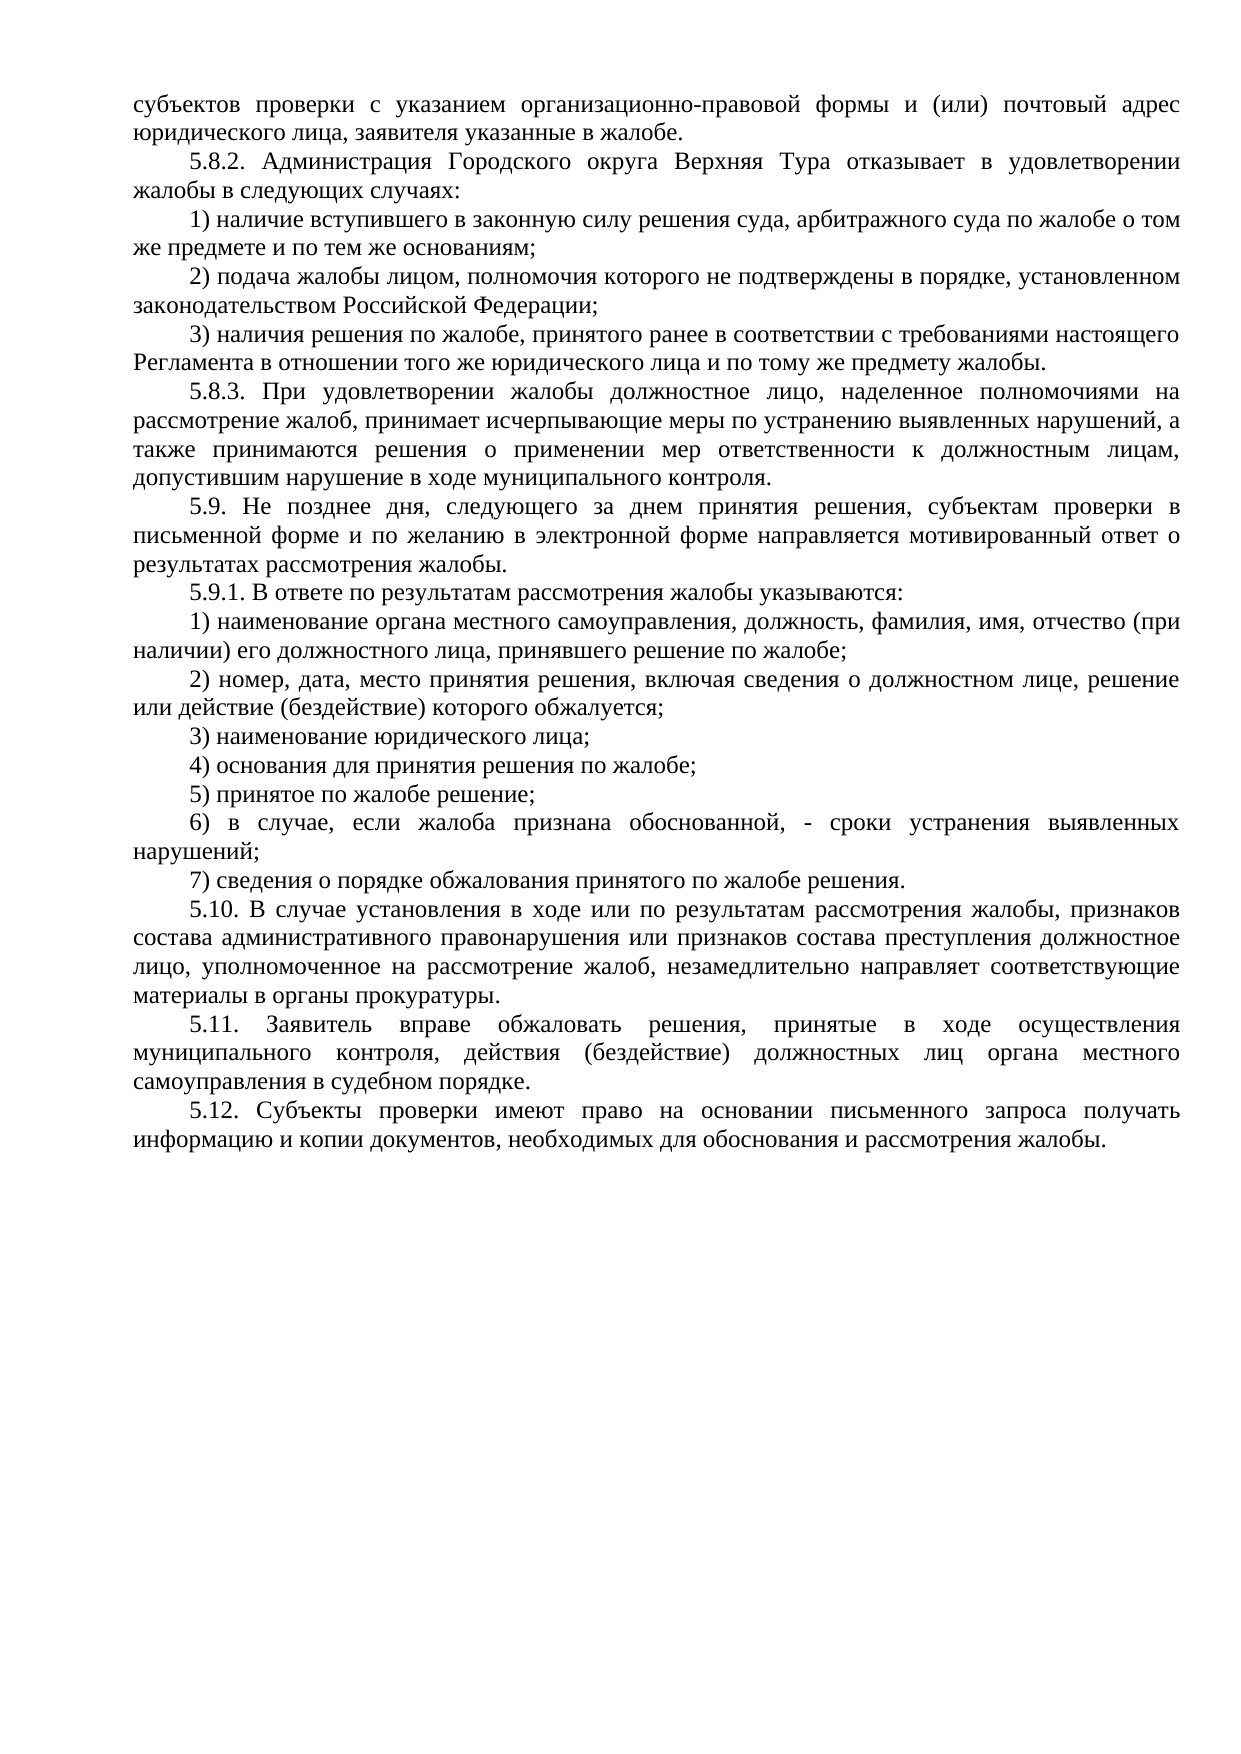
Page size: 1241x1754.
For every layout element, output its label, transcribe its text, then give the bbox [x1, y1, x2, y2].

text 1) наличие вступившего в законную силу решения суда, арбитражного суда по жалобе о том же предмете и по тем же основаниям; [133, 204, 1181, 261]
text 5.8.3. При удовлетворении жалобы должностное лицо, наделенное полномочиями на рассмотрение жалоб, принимает исчерпывающие меры по устранению выявленных нарушений, а также принимаются решения о применении мер ответственности к должностным лицам, допустившим нарушение в ходе муниципального контроля. [133, 376, 1181, 491]
text 2) подача жалобы лицом, полномочия которого не подтверждены в порядке, установленном законодательством Российской Федерации; [133, 261, 1181, 319]
text 1) наименование органа местного самоуправления, должность, фамилия, имя, отчество (при наличии) его должностного лица, принявшего решение по жалобе; [133, 606, 1181, 664]
text 3) наличия решения по жалобе, принятого ранее в соответствии с требованиями настоящего Регламента в отношении того же юридического лица и по тому же предмету жалобы. [133, 319, 1181, 376]
text 3) наименование юридического лица; [133, 721, 1181, 750]
text 5) принятое по жалобе решение; [133, 779, 1181, 807]
text 5.10. В случае установления в ходе или по результатам рассмотрения жалобы, признаков состава административного правонарушения или признаков состава преступления должностное лицо, уполномоченное на рассмотрение жалоб, незамедлительно направляет соответствующие материалы в органы прокуратуры. [133, 894, 1181, 1009]
text 7) сведения о порядке обжалования принятого по жалобе решения. [133, 865, 1181, 894]
text 5.9. Не позднее дня, следующего за днем принятия решения, субъектам проверки в письменной форме и по желанию в электронной форме направляется мотивированный ответ о результатах рассмотрения жалобы. [133, 491, 1181, 577]
text 5.11. Заявитель вправе обжаловать решения, принятые в ходе осуществления муниципального контроля, действия (бездействие) должностных лиц органа местного самоуправления в судебном порядке. [133, 1009, 1181, 1095]
text 5.8.2. Администрация Городского округа Верхняя Тура отказывает в удовлетворении жалобы в следующих случаях: [133, 146, 1181, 204]
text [133, 89, 1181, 146]
text 2) номер, дата, место принятия решения, включая сведения о должностном лице, решение или действие (бездействие) которого обжалуется; [133, 664, 1181, 721]
text 6) в случае, если жалоба признана обоснованной, - сроки устранения выявленных нарушений; [133, 807, 1181, 865]
text 5.12. Субъекты проверки имеют право на основании письменного запроса получать информацию и копии документов, необходимых для обоснования и рассмотрения жалобы. [133, 1095, 1181, 1152]
text 4) основания для принятия решения по жалобе; [133, 750, 1181, 779]
text 5.9.1. В ответе по результатам рассмотрения жалобы указываются: [133, 577, 1181, 606]
